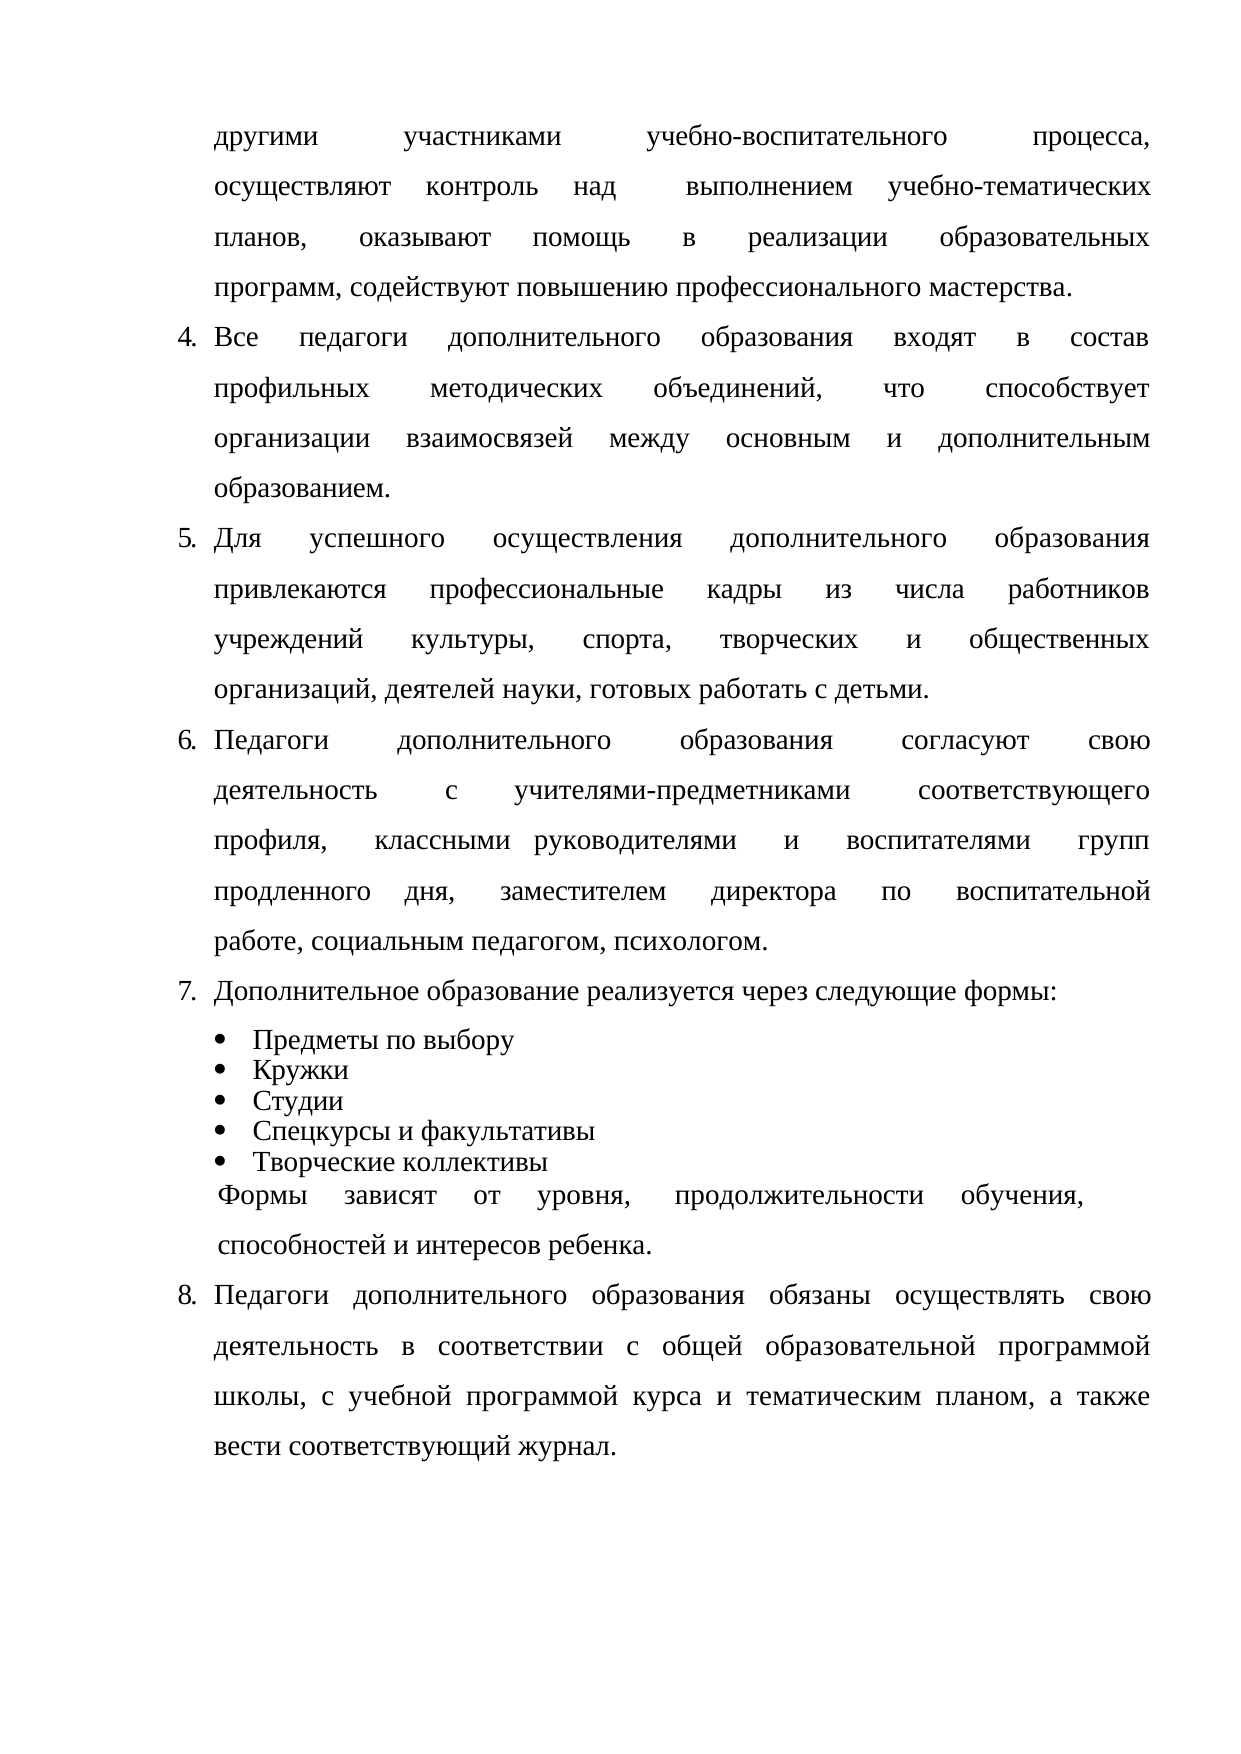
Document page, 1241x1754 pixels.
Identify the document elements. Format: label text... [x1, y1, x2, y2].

list Творческие коллективы [215, 1148, 1152, 1177]
text Формы зависят от уровня, продолжительности обучения, способностей и интересов ребенка. [217, 1177, 1152, 1261]
list Для успешного осуществления дополнительного образования привлекаются профессиональные кадры из числа работников учреждений культуры, спорта, творческих и общественных организаций, деятелей науки, готовых работать с детьми. [177, 521, 1152, 705]
list Педагоги дополнительного образования согласуют свою деятельность с учителями-предметниками соответствующего профиля, классными руководителями и воспитателями групп продленного дня, заместителем директора по воспитательной работе, социальным педагогом, психологом. [177, 722, 1152, 957]
list Все педагоги дополнительного образования входят в состав профильных методических объединений, что способствует организации взаимосвязей между основным и дополнительным образованием. [177, 319, 1152, 504]
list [177, 118, 1152, 303]
text 8. Педагоги дополнительного образования обязаны осуществлять свою деятельность в соответствии с общей образовательной программой школы, с учебной программой курса и тематическим планом, а также вести соответствующий журнал. [177, 1277, 1152, 1462]
list Кружки [215, 1055, 1152, 1086]
list Предметы по выбору [215, 1025, 1152, 1055]
list Спецкурсы и факультативы [215, 1116, 1152, 1147]
list Студии [215, 1086, 1152, 1116]
list Дополнительное образование реализуется через следующие формы: [177, 973, 1152, 1007]
